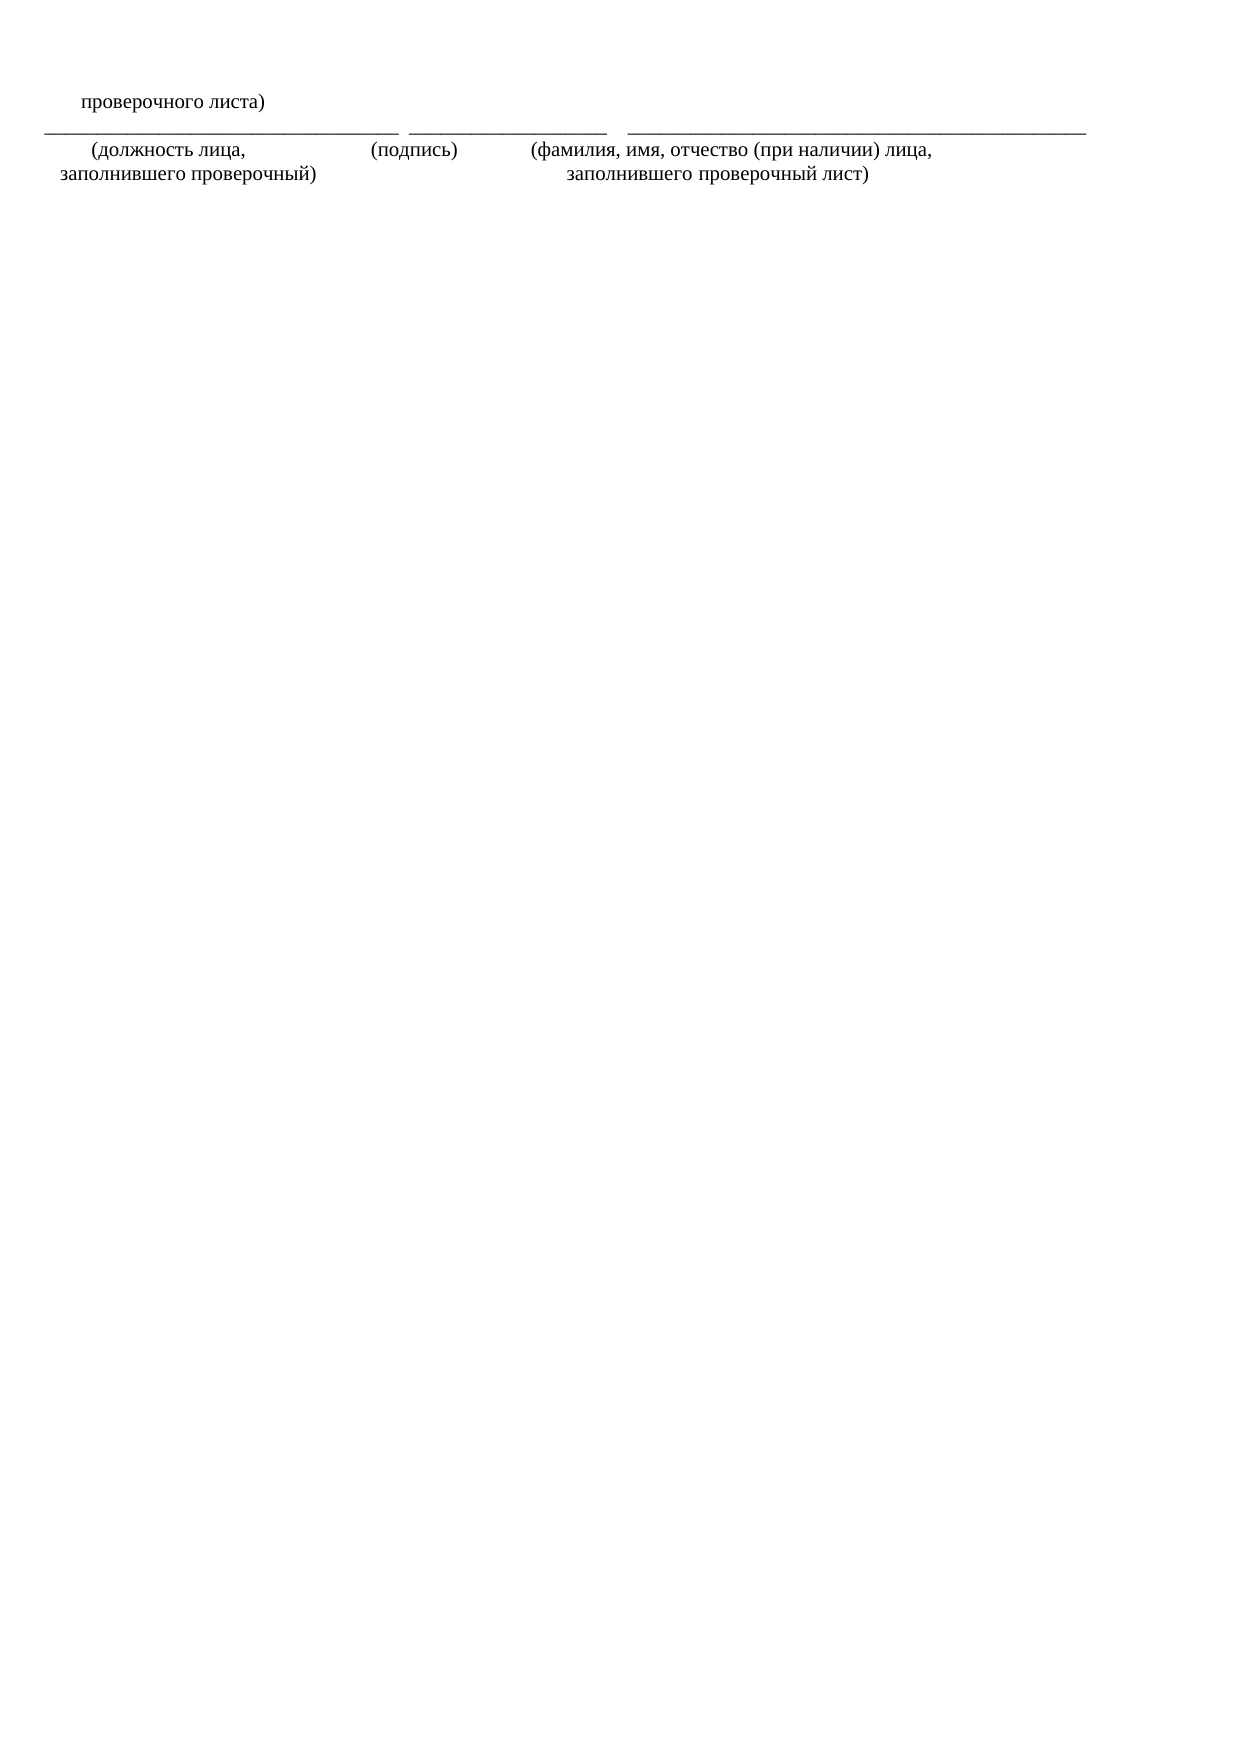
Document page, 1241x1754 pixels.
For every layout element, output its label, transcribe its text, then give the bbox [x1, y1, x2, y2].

text __________________________________ ___________________ ____________________________________________ [44, 113, 1122, 137]
text проверочного листа) [44, 89, 1122, 113]
text (должность лица, (подпись) (фамилия, имя, отчество (при наличии) лица, [44, 137, 1122, 161]
text заполнившего проверочный) заполнившего проверочный лист) [44, 161, 1122, 185]
